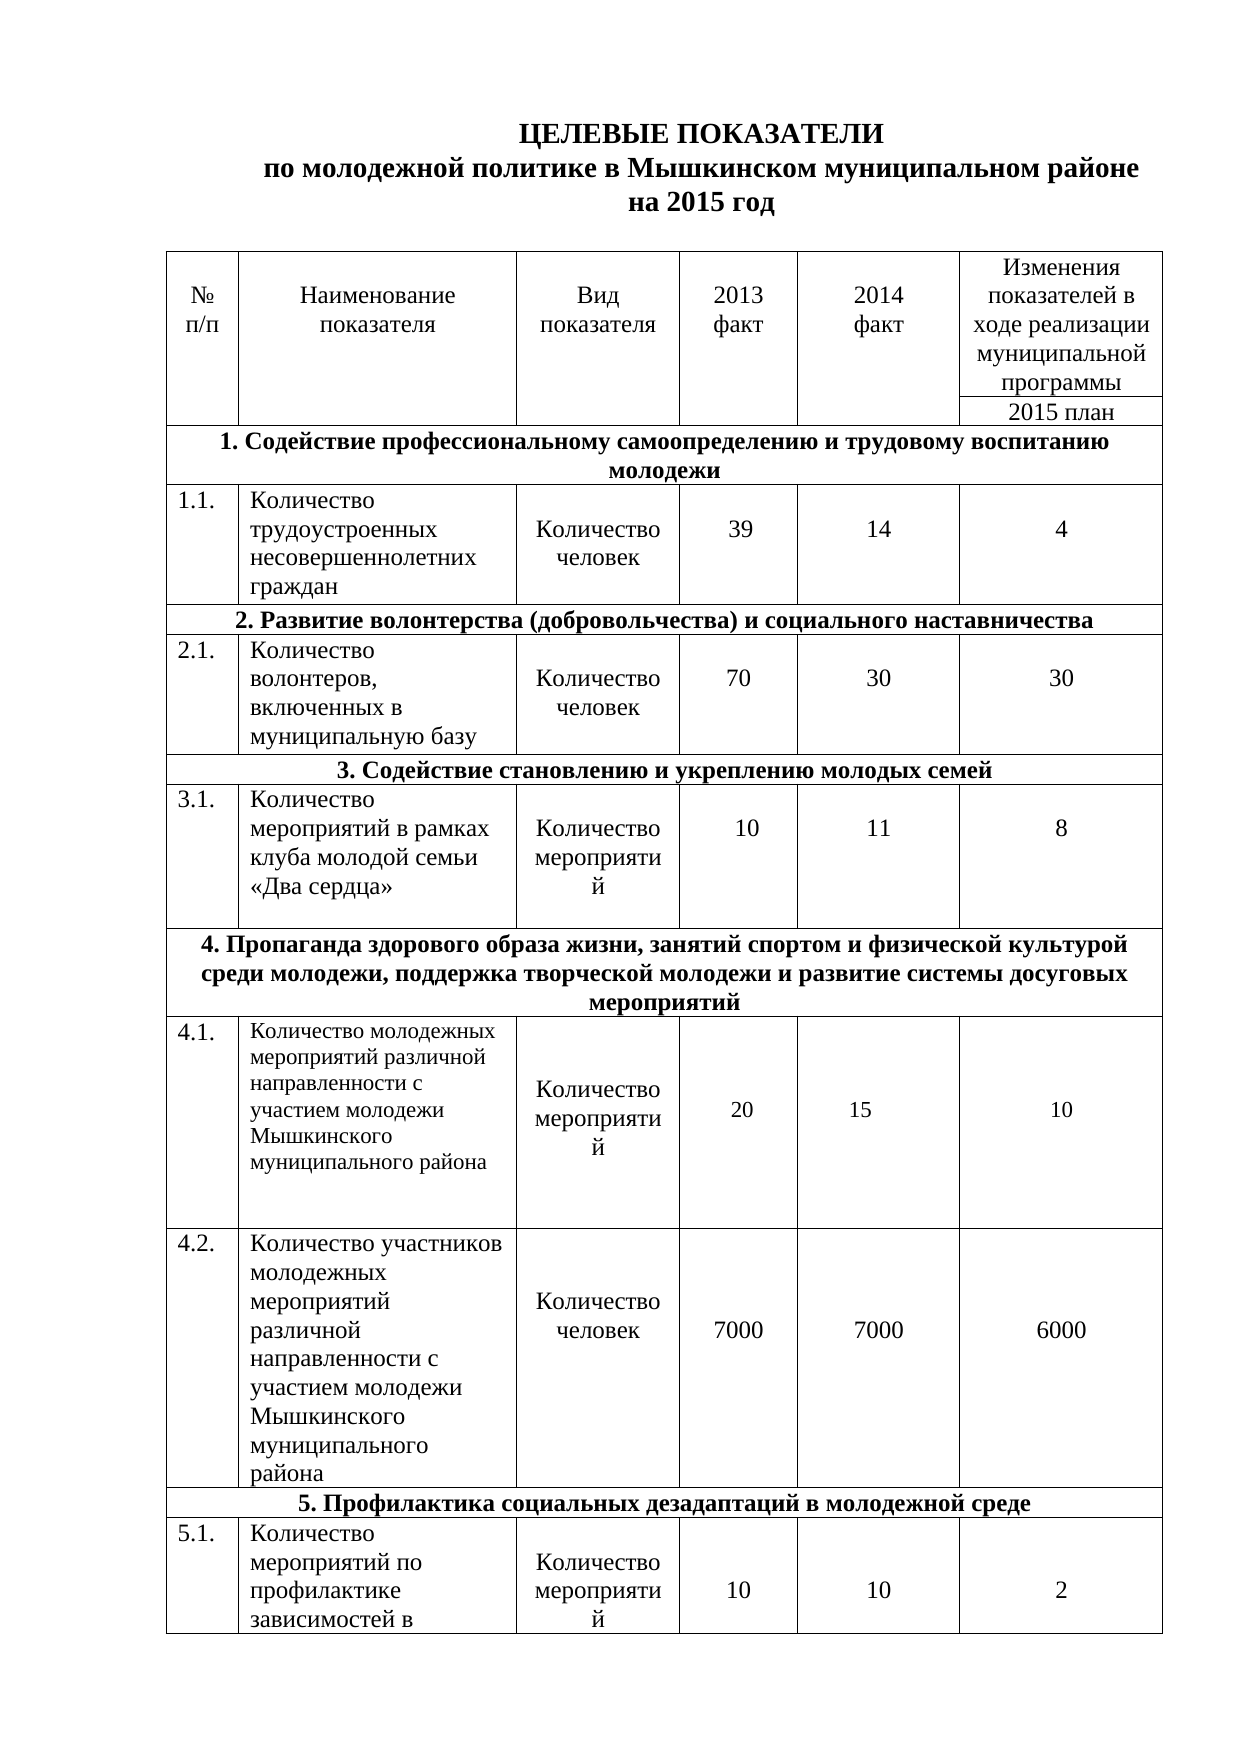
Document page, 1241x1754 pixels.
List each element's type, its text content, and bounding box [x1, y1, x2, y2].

table_cell 10 [960, 1017, 1162, 1227]
table_cell 3.1. [167, 785, 238, 928]
table_cell 1.1. [167, 485, 238, 604]
text на 2015 год [177, 184, 1152, 217]
table_cell 7000 [798, 1229, 959, 1487]
table_cell 8 [960, 785, 1162, 928]
table_header Изменения показателей в ходе реализации муниципальной программы [960, 252, 1162, 396]
table_cell 6000 [960, 1229, 1162, 1487]
table_cell 4. Пропаганда здорового образа жизни, занятий спортом и физической культурой среди молодежи, поддержка творческой молодежи и развитие системы досуговых мероприятий [167, 929, 1162, 1016]
table_cell 30 [798, 635, 959, 754]
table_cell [517, 1518, 679, 1633]
table_cell 20 [680, 1017, 797, 1227]
table_cell Количество мероприятий в рамках клуба молодой семьи «Два сердца» [239, 785, 516, 928]
table_cell Количество человек [517, 485, 679, 604]
table_cell 14 [798, 485, 959, 604]
table_cell 39 [680, 485, 797, 604]
table_cell Количество мероприятий [517, 1017, 679, 1227]
table_cell 1. Содействие профессиональному самоопределению и трудовому воспитанию молодежи [167, 426, 1162, 484]
table_cell 10 [680, 1518, 797, 1633]
table_cell 7000 [680, 1229, 797, 1487]
table_header Вид показателя [517, 252, 679, 425]
table_cell 3. Содействие становлению и укреплению молодых семей [167, 755, 1162, 783]
table_cell Количество человек [517, 635, 679, 754]
table_cell 5. Профилактика социальных дезадаптаций в молодежной среде [167, 1488, 1162, 1517]
table_cell 15 [798, 1017, 959, 1227]
table_header Наименование показателя [239, 252, 516, 425]
table_cell Количество мероприятий [517, 785, 679, 928]
table_cell 2. Развитие волонтерства (добровольчества) и социального наставничества [167, 605, 1162, 634]
text ЦЕЛЕВЫЕ ПОКАЗАТЕЛИ [177, 117, 1152, 150]
table_cell 10 [798, 1518, 959, 1633]
table_cell 70 [680, 635, 797, 754]
table_cell 30 [960, 635, 1162, 754]
table_header № п/п [167, 252, 238, 425]
table_cell Количество участников молодежных мероприятий различной направленности с участием молодежи Мышкинского муниципального района [239, 1229, 516, 1487]
text по молодежной политике в Мышкинском муниципальном районе [177, 150, 1152, 184]
table_cell 5.1. [167, 1518, 238, 1633]
table_header 2013 факт [680, 252, 797, 425]
table_cell Количество трудоустроенных несовершеннолетних граждан [239, 485, 516, 604]
table_cell 10 [680, 785, 797, 928]
table_cell 11 [798, 785, 959, 928]
table_cell 2015 план [960, 397, 1162, 425]
table_cell Количество волонтеров, включенных в муниципальную базу [239, 635, 516, 754]
table_cell Количество человек [517, 1229, 679, 1487]
table_cell 4.1. [167, 1017, 238, 1227]
table_cell 2 [960, 1518, 1162, 1633]
table_cell 4 [960, 485, 1162, 604]
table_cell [239, 1518, 516, 1633]
table_cell Количество молодежных мероприятий различной направленности с участием молодежи Мышкинского муниципального района [239, 1017, 516, 1227]
table_header 2014 факт [798, 252, 959, 425]
table_cell 2.1. [167, 635, 238, 754]
table_cell 4.2. [167, 1229, 238, 1487]
